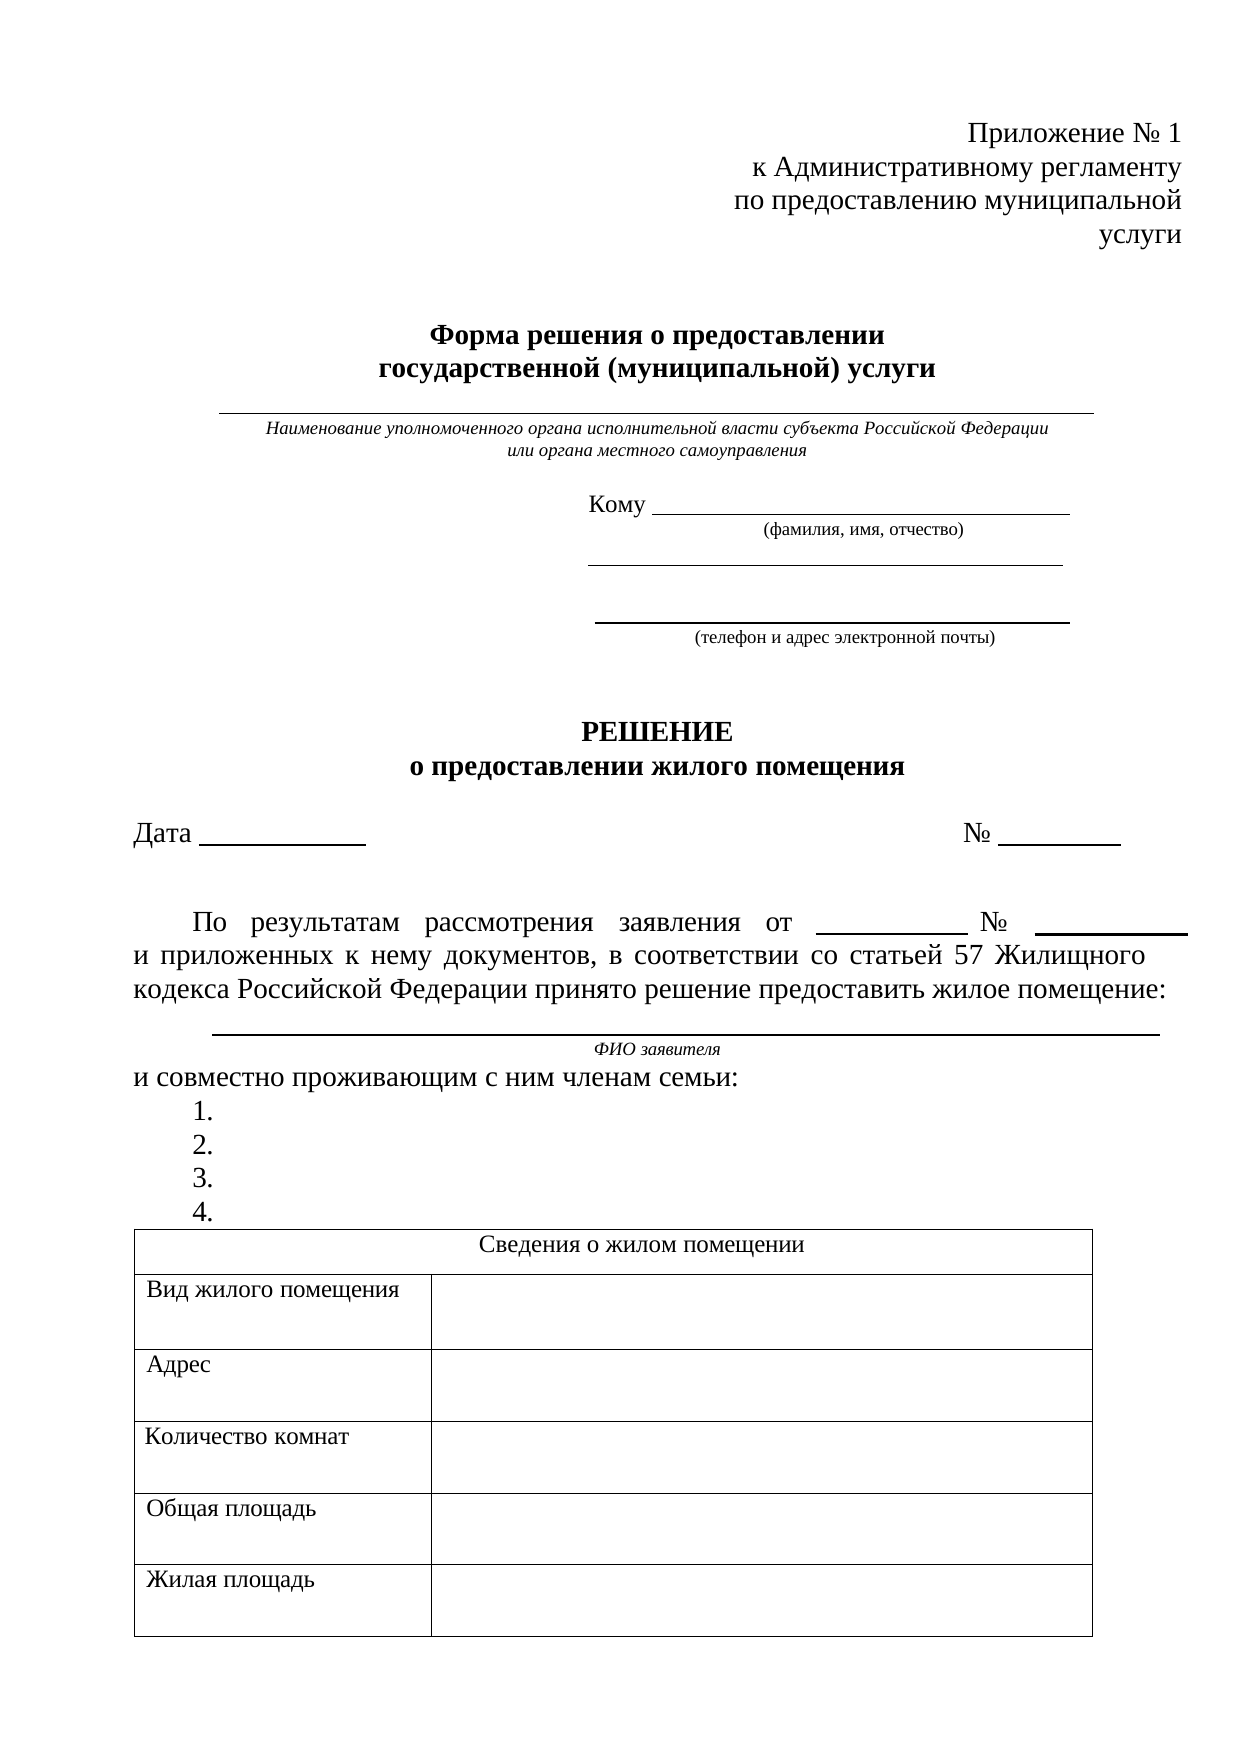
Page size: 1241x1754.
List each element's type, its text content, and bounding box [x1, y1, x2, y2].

subtitle РЕШЕНИЕ [105, 715, 1209, 748]
table_cell [432, 1275, 1092, 1349]
text Приложение № 1 к Административному регламенту по предоставлению муниципальной услуги [721, 115, 1182, 249]
table_cell [432, 1422, 1092, 1492]
text 3. [192, 1161, 1223, 1194]
text По результатам рассмотрения заявления от № [192, 904, 1223, 937]
table_cell Количество комнат [135, 1422, 431, 1492]
text Наименование уполномоченного органа исполнительной власти субъекта Российской Федерации или органа местного самоуправления [266, 413, 1056, 460]
text о предоставлении жилого помещения [105, 748, 1209, 782]
text (телефон и адрес электронной почты) [694, 623, 1223, 647]
table_header Сведения о жилом помещении [135, 1230, 1092, 1274]
text и приложенных к нему документов, в соответствии со статьей 57 Жилищного кодекса Российской Федерации принято решение предоставить жилое помещение: [133, 937, 1223, 1004]
text 1. [192, 1093, 1223, 1127]
table_cell [432, 1350, 1092, 1421]
text и совместно проживающим с ним членам семьи: [133, 1060, 1223, 1093]
text Кому [588, 489, 1223, 517]
table_cell Жилая площадь [135, 1565, 431, 1636]
table_cell Общая площадь [135, 1494, 431, 1564]
table_cell [432, 1565, 1092, 1636]
table_cell Адрес [135, 1350, 431, 1421]
text Дата № [133, 815, 1223, 849]
table_cell Вид жилого помещения [135, 1275, 431, 1349]
text 4. [192, 1194, 1223, 1228]
text ФИО заявителя [105, 1035, 1209, 1060]
table_cell [432, 1494, 1092, 1564]
text 2. [192, 1127, 1223, 1161]
subtitle Форма решения о предоставлении государственной (муниципальной) услуги [378, 317, 1056, 384]
text (фамилия, имя, отчество) [763, 517, 1223, 539]
